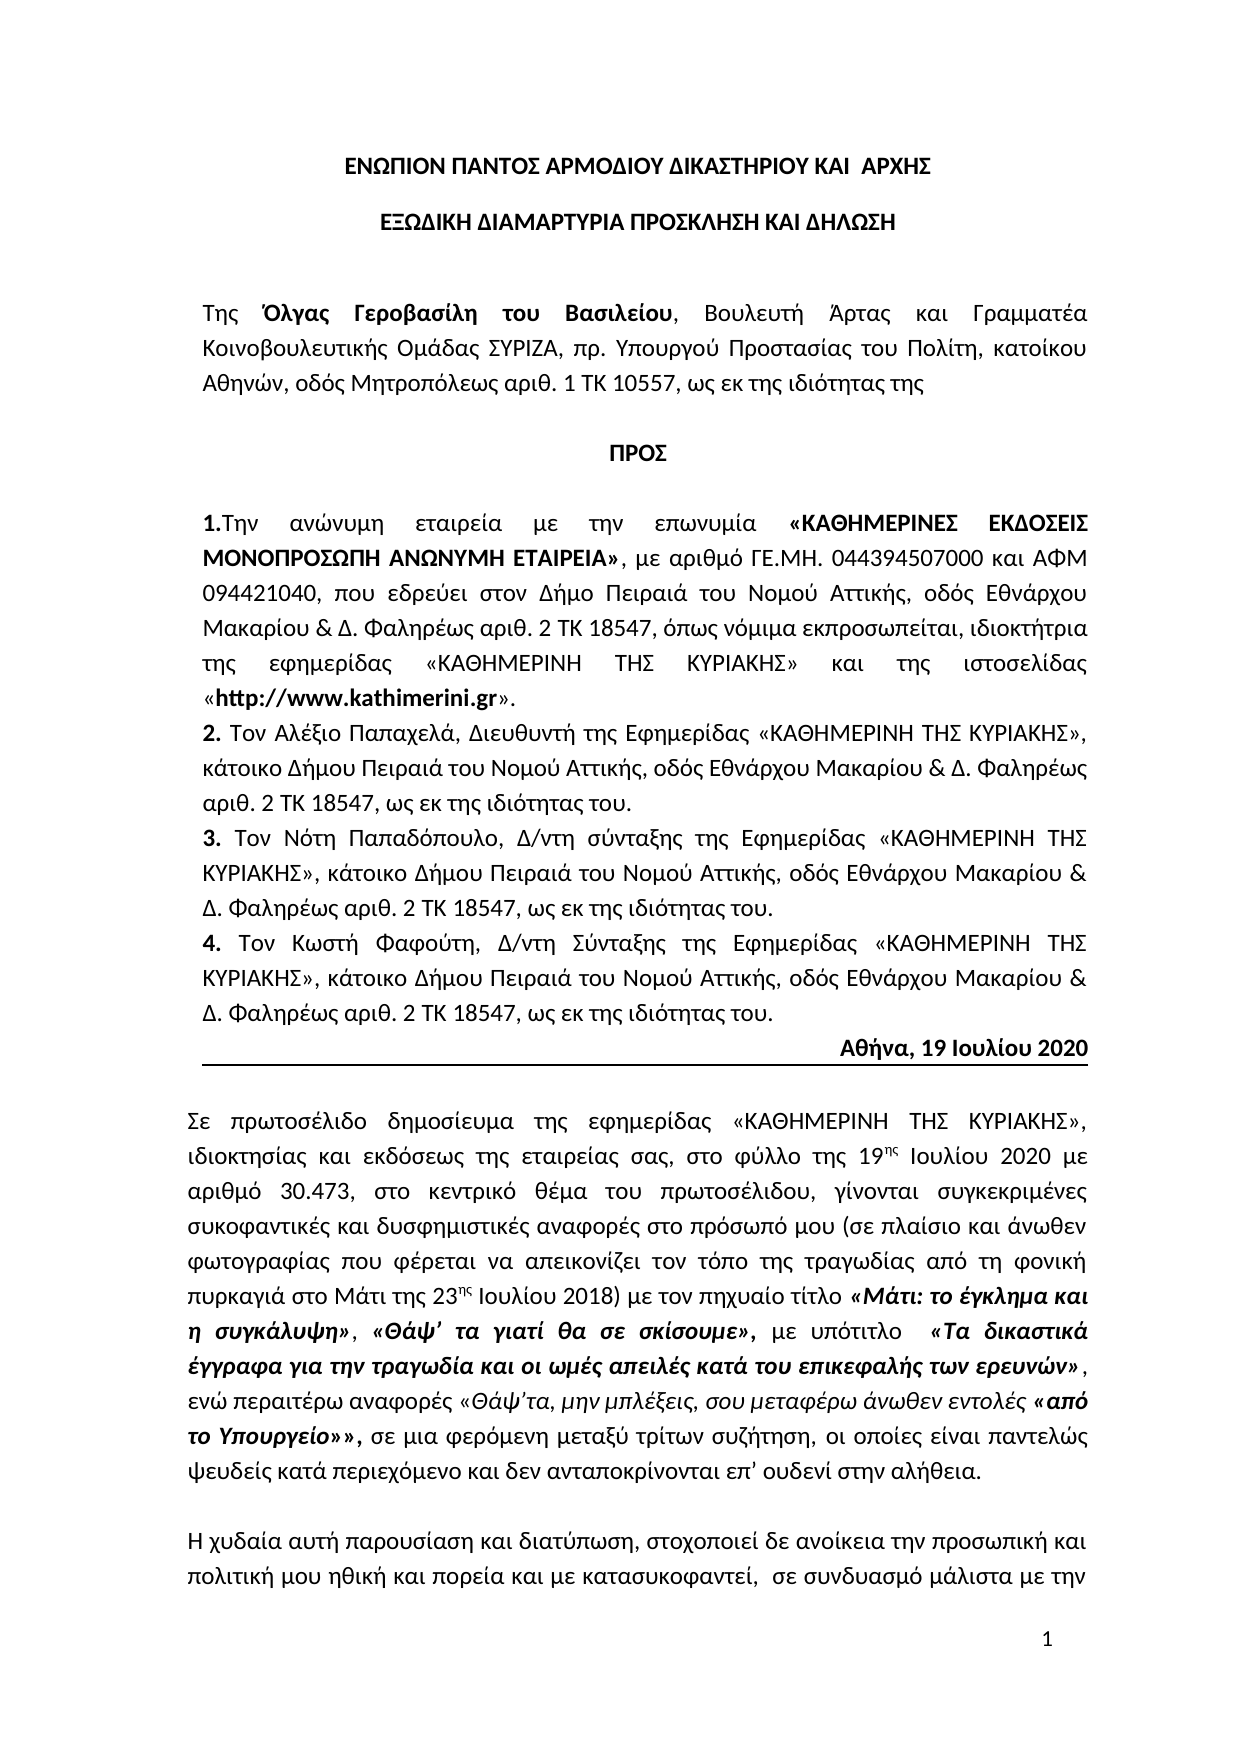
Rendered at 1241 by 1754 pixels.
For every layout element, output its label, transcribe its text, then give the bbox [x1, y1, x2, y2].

text Σε πρωτοσέλιδο δημοσίευμα της εφημερίδας «ΚΑΘΗΜΕΡΙΝΗ ΤΗΣ ΚΥΡΙΑΚΗΣ», ιδιοκτησίας και εκδόσεως της εταιρείας σας, στο φύλλο της 19ης Ιουλίου 2020 με αριθμό 30.473, στο κεντρικό θέμα του πρωτοσέλιδου, γίνονται συγκεκριμένες συκοφαντικές και δυσφημιστικές αναφορές στο πρόσωπό μου (σε πλαίσιο και άνωθεν φωτογραφίας που φέρεται να απεικονίζει τον τόπο της τραγωδίας από τη φονική πυρκαγιά στο Μάτι της 23ης Ιουλίου 2018) με τον πηχυαίο τίτλο «Μάτι: το έγκλημα και η συγκάλυψη», «Θάψ’ τα γιατί θα σε σκίσουμε», με υπότιτλο «Τα δικαστικά έγγραφα για την τραγωδία και οι ωμές απειλές κατά του επικεφαλής των ερευνών», ενώ περαιτέρω αναφορές «Θάψ’τα, μην μπλέξεις, σου μεταφέρω άνωθεν εντολές «από το Υπουργείο»», σε μια φερόμενη μεταξύ τρίτων συζήτηση, οι οποίες είναι παντελώς ψευδείς κατά περιεχόμενο και δεν ανταποκρίνονται επ’ ουδενί στην αλήθεια. [187, 1105, 1088, 1486]
text 2. Τον Αλέξιο Παπαχελά, Διευθυντή της Εφημερίδας «ΚΑΘΗΜΕΡΙΝΗ ΤΗΣ ΚΥΡΙΑΚΗΣ», κάτοικο Δήμου Πειραιά του Νομού Αττικής, οδός Εθνάρχου Μακαρίου & Δ. Φαληρέως αριθ. 2 TK 18547, ως εκ της ιδιότητας του. [202, 717, 1088, 817]
text 3. Τον Νότη Παπαδόπουλο, Δ/ντη σύνταξης της Εφημερίδας «ΚΑΘΗΜΕΡΙΝΗ ΤΗΣ ΚΥΡΙΑΚΗΣ», κάτοικο Δήμου Πειραιά του Νομού Αττικής, οδός Εθνάρχου Μακαρίου & Δ. Φαληρέως αριθ. 2 TK 18547, ως εκ της ιδιότητας του. [202, 822, 1088, 922]
text ΕΝΩΠΙΟΝ ΠΑΝΤΟΣ ΑΡΜΟΔΙΟΥ ΔΙΚΑΣΤΗΡΙΟΥ ΚΑΙ ΑΡΧΗΣ [187, 150, 1088, 181]
text ΕΞΩΔΙΚΗ ΔΙΑΜΑΡΤΥΡΙΑ ΠΡΟΣΚΛΗΣΗ ΚΑΙ ΔΗΛΩΣΗ [187, 206, 1088, 236]
text Της Όλγας Γεροβασίλη του Βασιλείου, Βουλευτή Άρτας και Γραμματέα Κοινοβουλευτικής Ομάδας ΣΥΡΙΖΑ, πρ. Υπουργού Προστασίας του Πολίτη, κατοίκου Αθηνών, οδός Μητροπόλεως αριθ. 1 ΤΚ 10557, ως εκ της ιδιότητας της [202, 297, 1088, 397]
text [187, 1525, 1088, 1591]
text Αθήνα, 19 Ιουλίου 2020 [202, 1032, 1088, 1064]
text 4. Τον Κωστή Φαφούτη, Δ/ντη Σύνταξης της Εφημερίδας «ΚΑΘΗΜΕΡΙΝΗ ΤΗΣ ΚΥΡΙΑΚΗΣ», κάτοικο Δήμου Πειραιά του Νομού Αττικής, οδός Εθνάρχου Μακαρίου & Δ. Φαληρέως αριθ. 2 TK 18547, ως εκ της ιδιότητας του. [202, 927, 1088, 1027]
text 1.Την ανώνυμη εταιρεία με την επωνυμία «ΚΑΘΗΜΕΡΙΝΕΣ ΕΚΔΟΣΕΙΣ ΜΟΝΟΠΡΟΣΩΠΗ ΑΝΩΝΥΜΗ ΕΤΑΙΡΕΙΑ», με αριθμό ΓΕ.ΜΗ. 044394507000 και ΑΦΜ 094421040, που εδρεύει στον Δήμο Πειραιά του Νομού Αττικής, οδός Εθνάρχου Μακαρίου & Δ. Φαληρέως αριθ. 2 TK 18547, όπως νόμιμα εκπροσωπείται, ιδιοκτήτρια της εφημερίδας «ΚΑΘΗΜΕΡΙΝΗ ΤΗΣ ΚΥΡΙΑΚΗΣ» και της ιστοσελίδας «http://www.kathimerini.gr». [202, 507, 1088, 712]
text ΠΡΟΣ [187, 437, 1088, 467]
